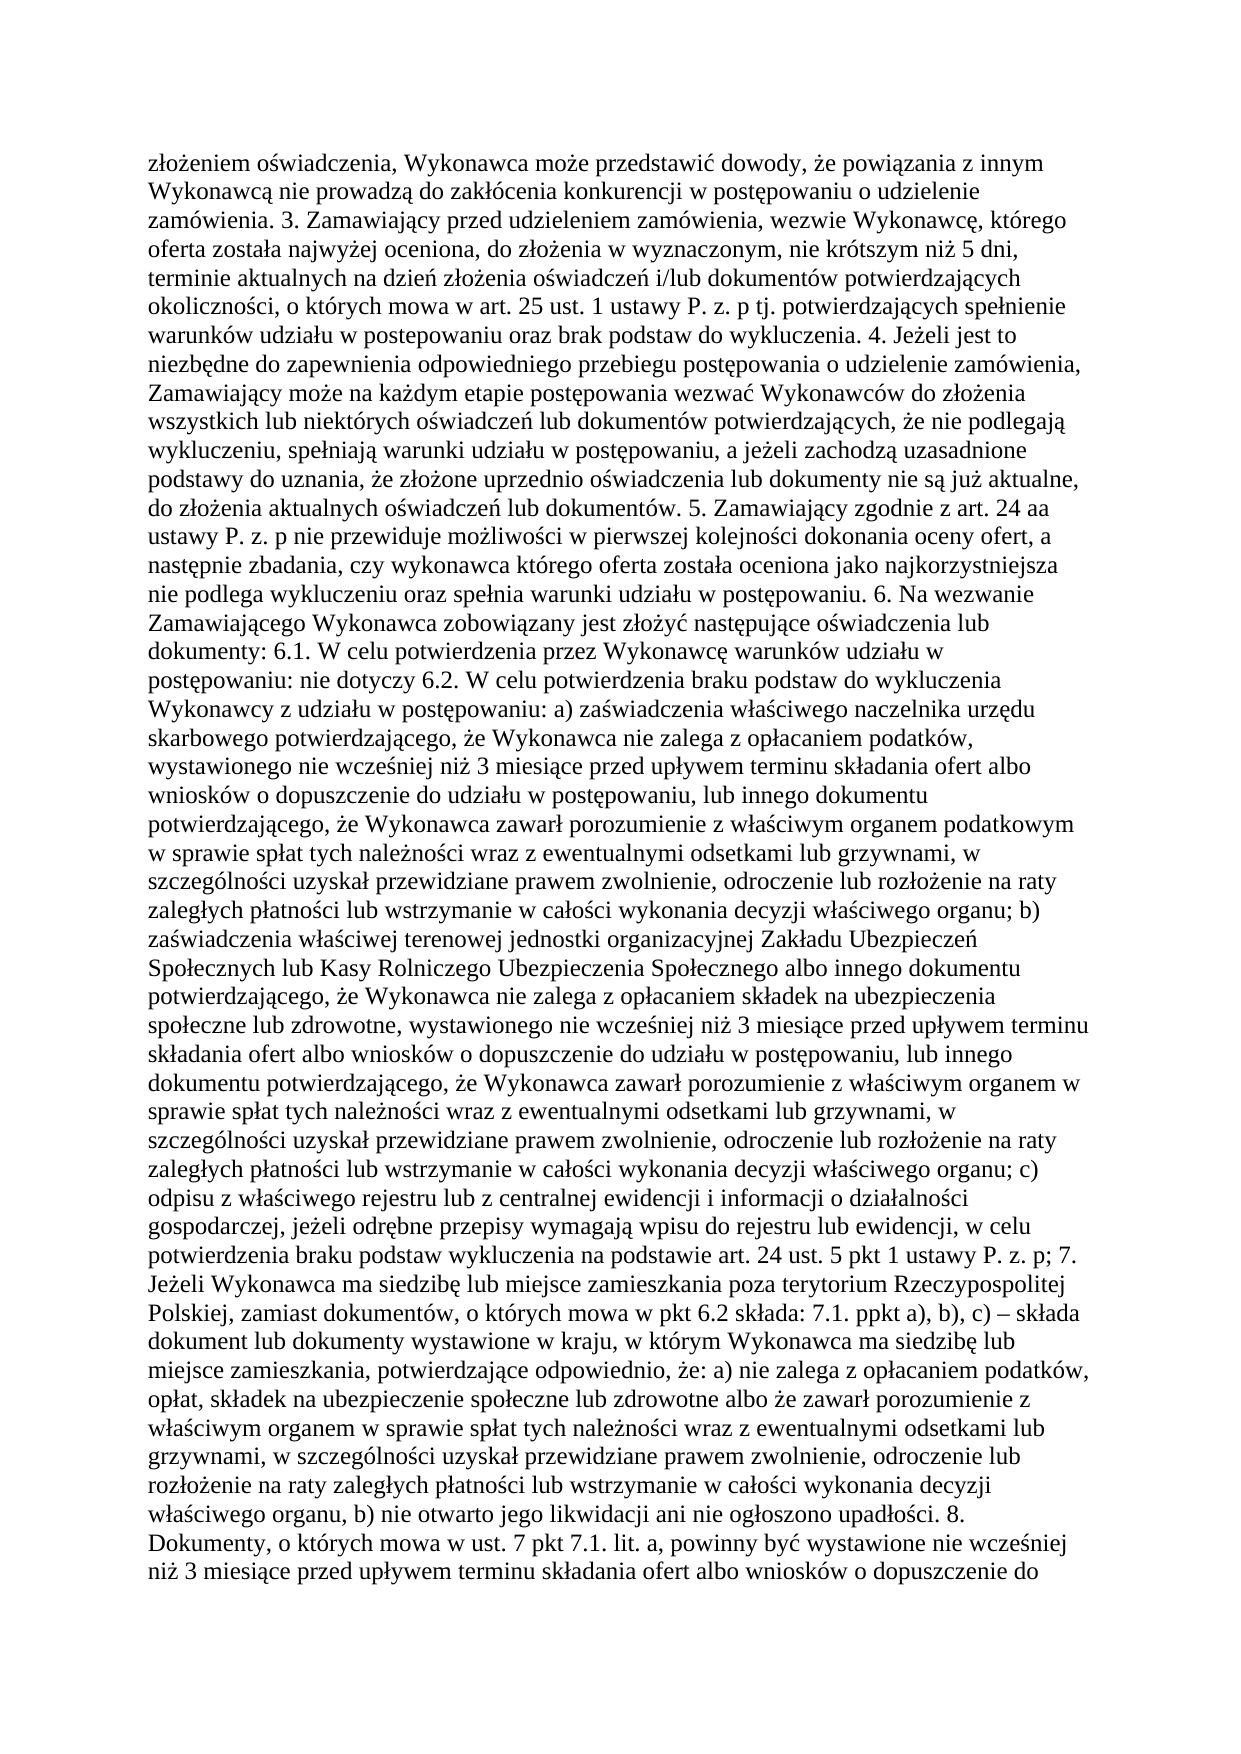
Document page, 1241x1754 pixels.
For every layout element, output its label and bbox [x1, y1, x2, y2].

text [148, 148, 1093, 1585]
